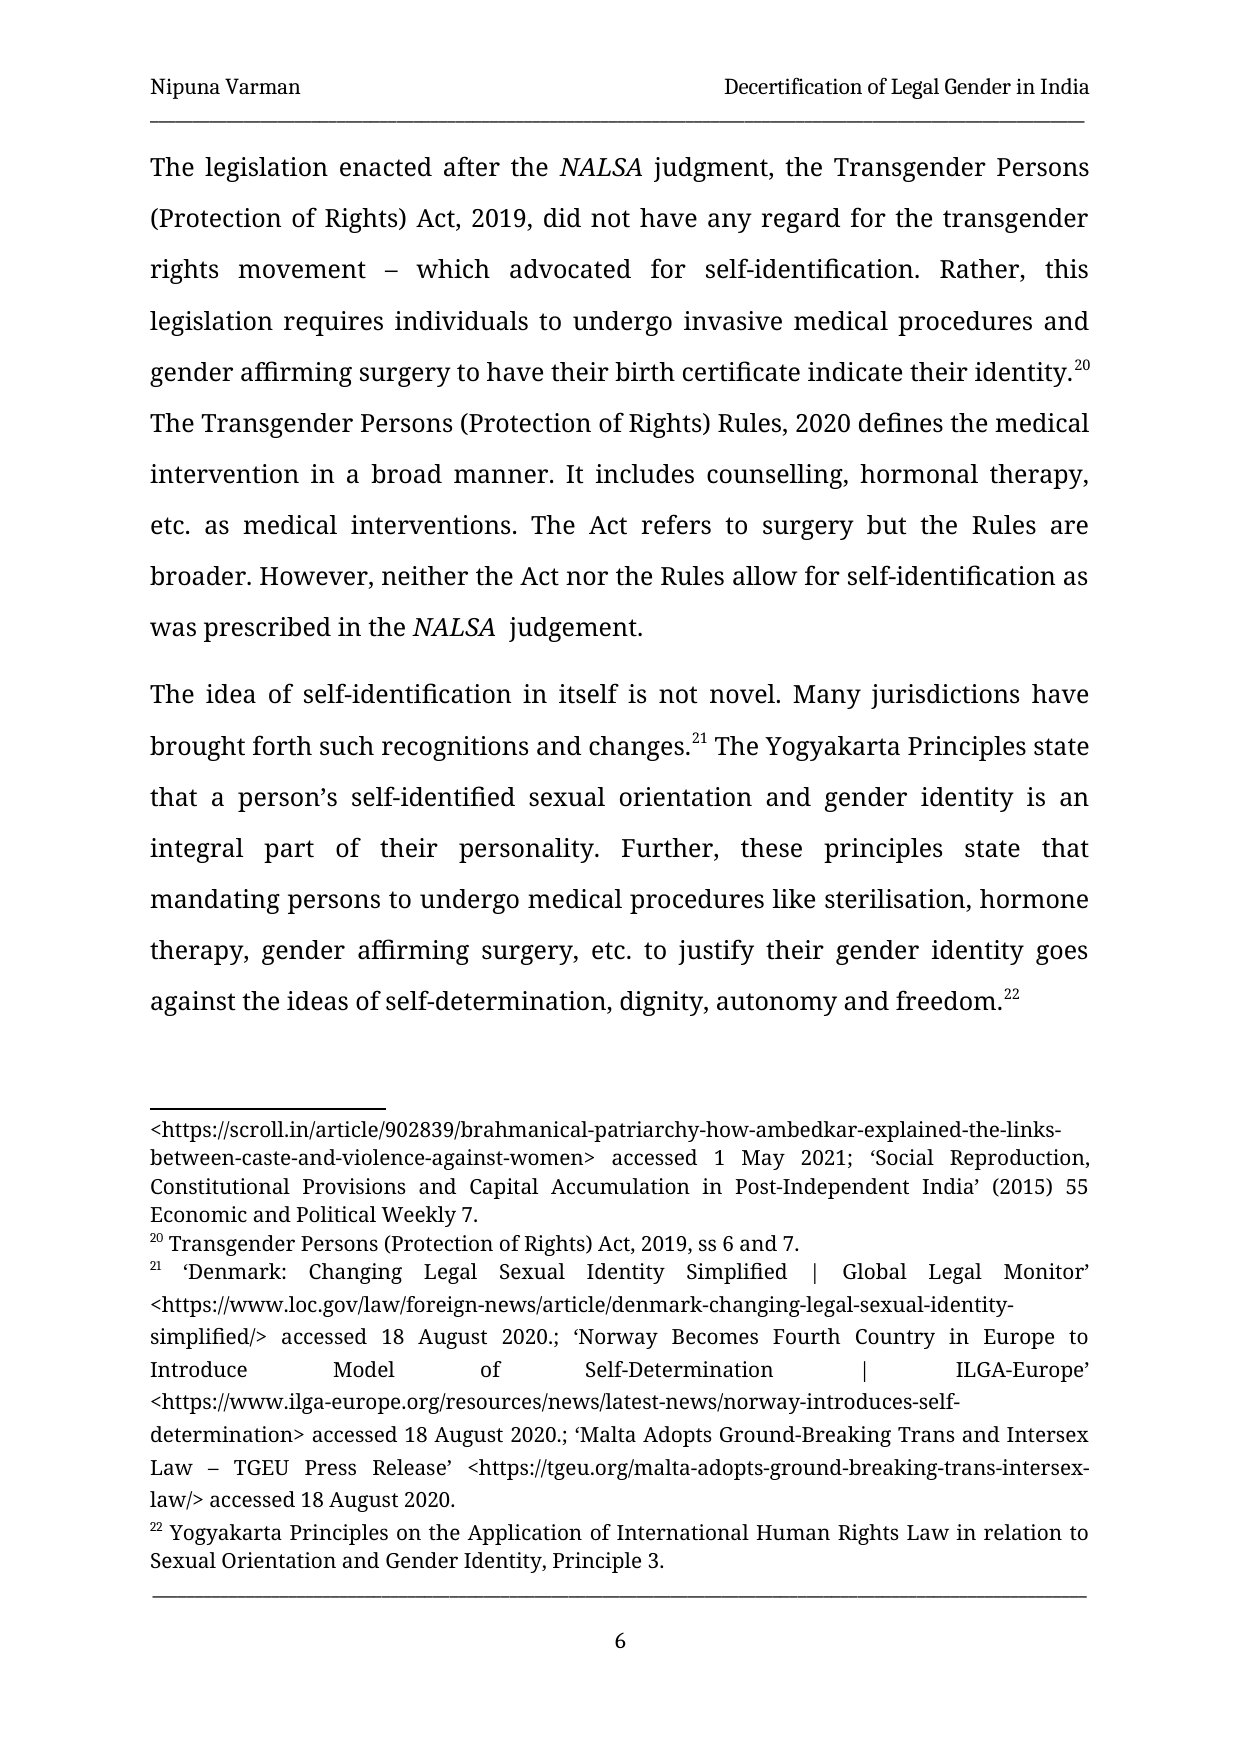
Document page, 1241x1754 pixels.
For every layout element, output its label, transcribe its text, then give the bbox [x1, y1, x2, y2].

text The legislation enacted after the NALSA judgment, the Transgender Persons (Protection of Rights) Act, 2019, did not have any regard for the transgender rights movement – which advocated for self-identification. Rather, this legislation requires individuals to undergo invasive medical procedures and gender affirming surgery to have their birth certificate indicate their identity. The Transgender Persons (Protection of Rights) Rules, 2020 defines the medical intervention in a broad manner. It includes counselling, hormonal therapy, etc. as medical interventions. The Act refers to surgery but the Rules are broader. However, neither the Act nor the Rules allow for self-identification as was prescribed in the NALSA judgement. [150, 150, 1090, 643]
text The idea of self-identification in itself is not novel. Many jurisdictions have brought forth such recognitions and changes. The Yogyakarta Principles state that a person’s self-identified sexual orientation and gender identity is an integral part of their personality. Further, these principles state that mandating persons to undergo medical procedures like sterilisation, hormone therapy, gender affirming surgery, etc. to justify their gender identity goes against the ideas of self-determination, dignity, autonomy and freedom. [150, 677, 1090, 1017]
